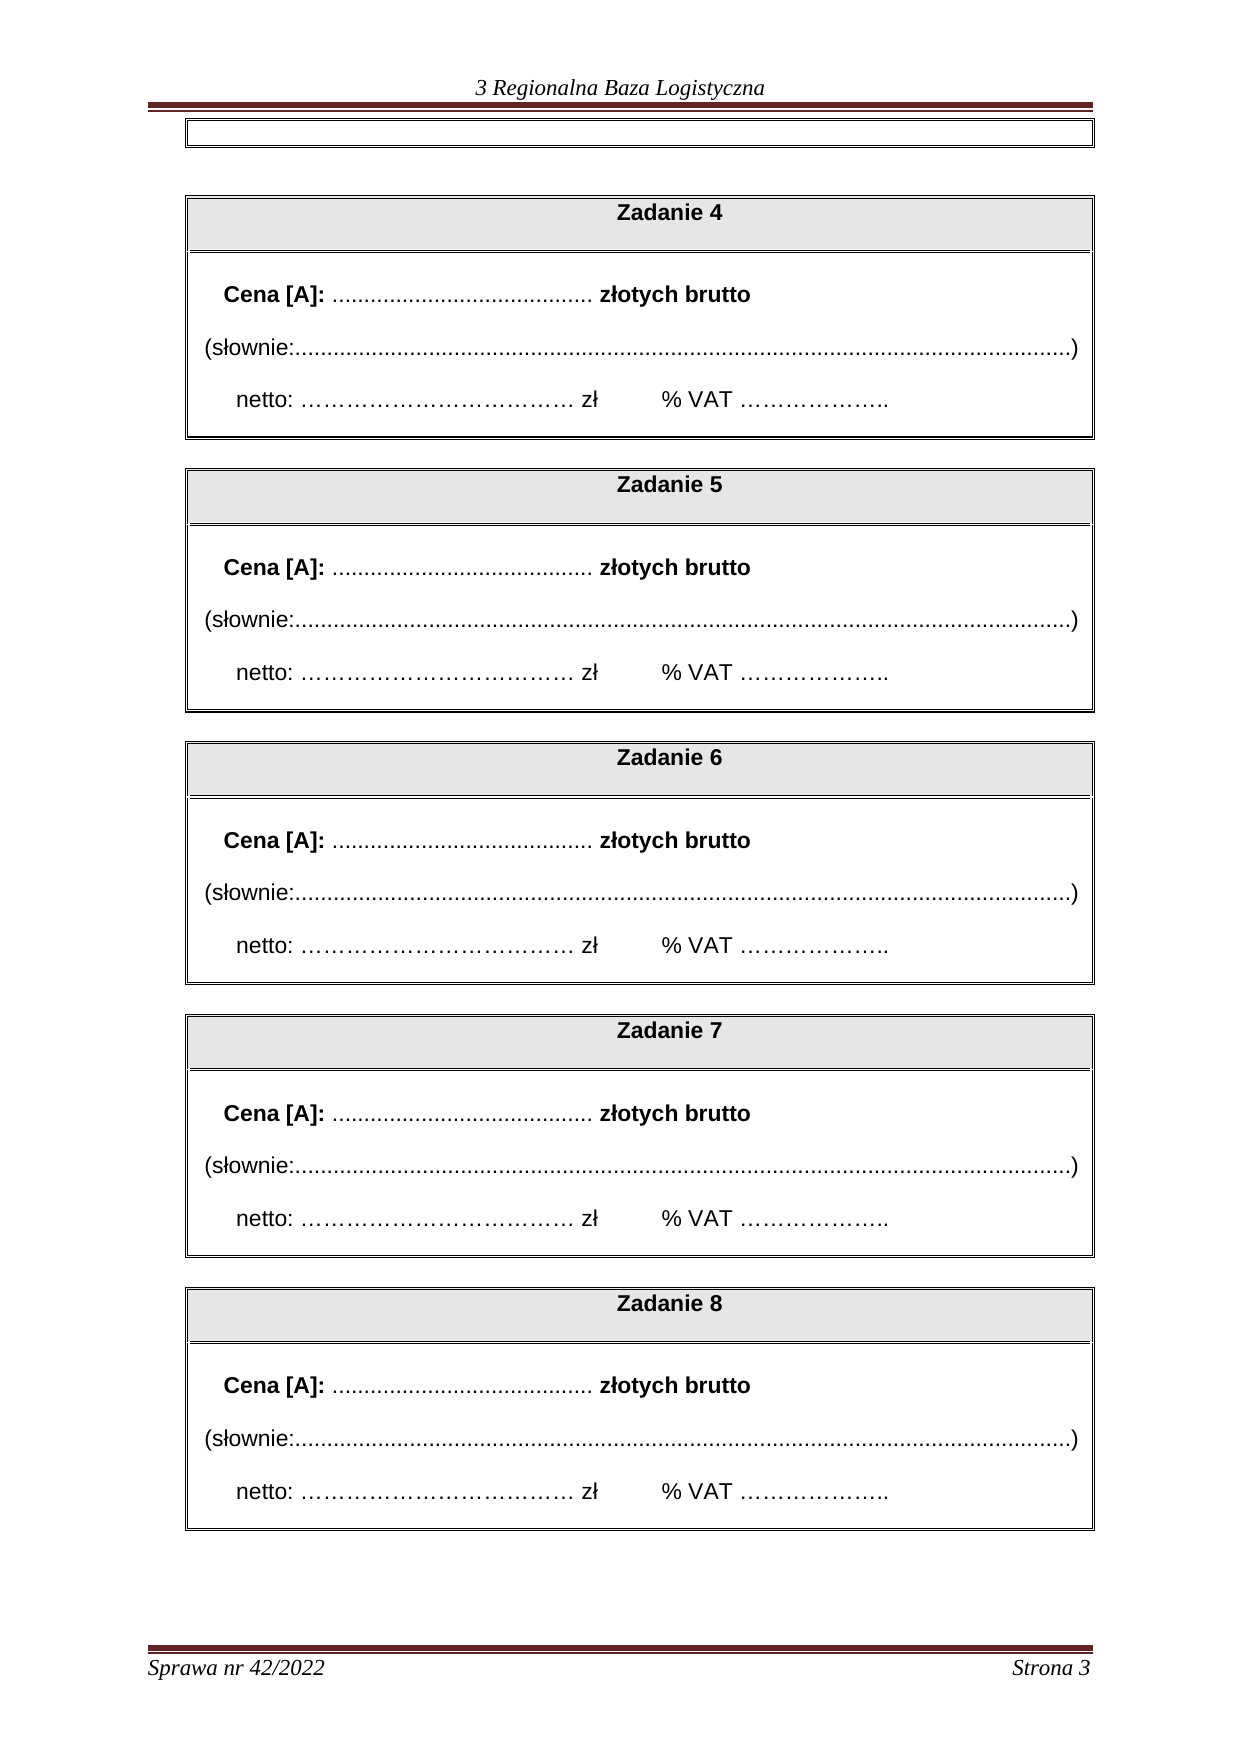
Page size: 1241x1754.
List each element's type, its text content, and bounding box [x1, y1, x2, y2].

table_header Zadanie 8 [188, 1290, 1092, 1341]
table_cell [188, 121, 1092, 145]
table_header Zadanie 5 [188, 471, 1092, 522]
table_header Zadanie 4 [188, 199, 1092, 249]
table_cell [187, 1341, 1093, 1528]
table_header Zadanie 6 [188, 744, 1092, 795]
table_header Zadanie 7 [188, 1017, 1092, 1068]
